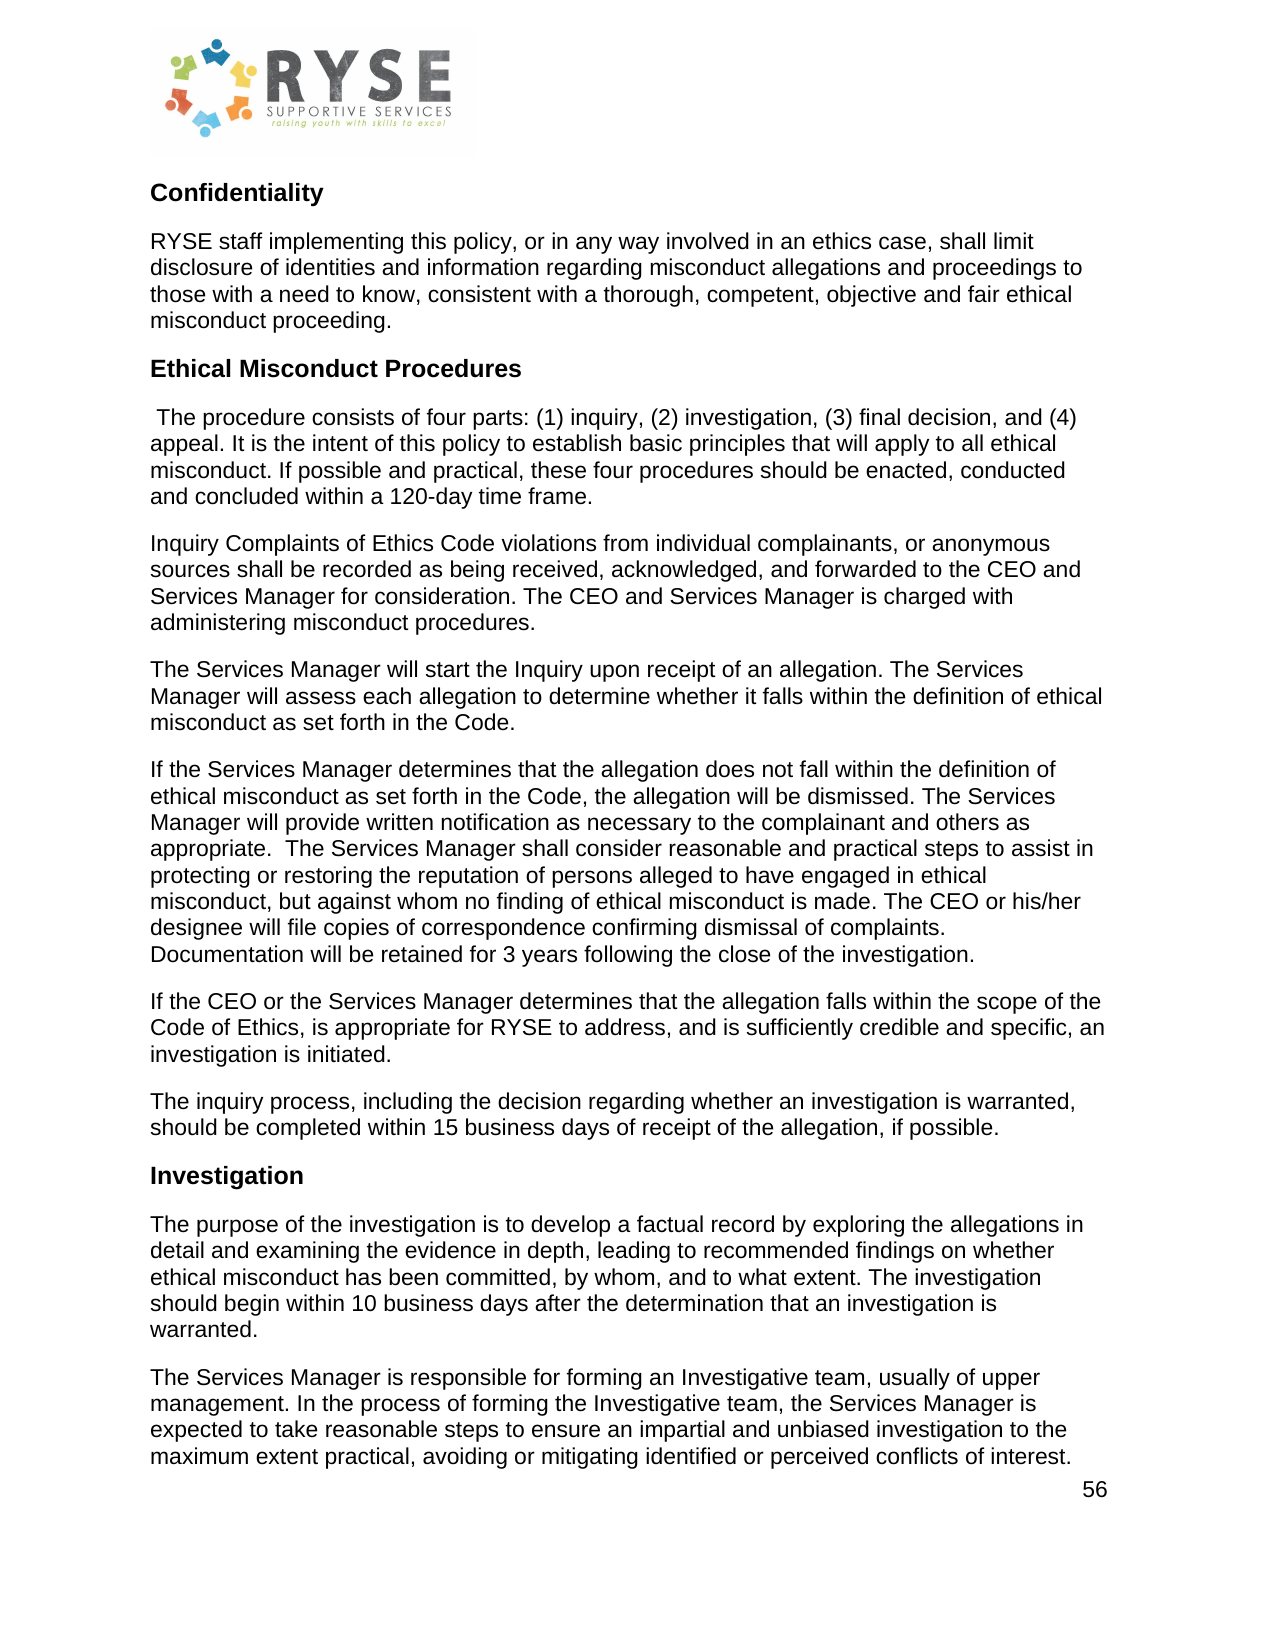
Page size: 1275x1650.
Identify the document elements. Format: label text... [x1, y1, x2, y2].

text The inquiry process, including the decision regarding whether an investigation is warranted, should be completed within 15 business days of receipt of the allegation, if possible. [150, 1088, 1107, 1141]
text Inquiry Complaints of Ethics Code violations from individual complainants, or anonymous sources shall be recorded as being received, acknowledged, and forwarded to the CEO and Services Manager for consideration. The CEO and Services Manager is charged with administering misconduct procedures. [150, 530, 1107, 636]
text Confidentiality [150, 178, 1107, 207]
text The Services Manager is responsible for forming an Investigative team, usually of upper management. In the process of forming the Investigative team, the Services Manager is expected to take reasonable steps to ensure an impartial and unbiased investigation to the maximum extent practical, avoiding or mitigating identified or perceived conflicts of interest. [150, 1363, 1107, 1469]
text Ethical Misconduct Procedures [150, 354, 1107, 383]
text If the Services Manager determines that the allegation does not fall within the definition of ethical misconduct as set forth in the Code, the allegation will be dismissed. The Services Manager will provide written notification as necessary to the complainant and others as appropriate. The Services Manager shall consider reasonable and practical steps to assist in protecting or restoring the reputation of persons alleged to have engaged in ethical misconduct, but against whom no finding of ethical misconduct is made. The CEO or his/her designee will file copies of correspondence confirming dismissal of complaints. Documentation will be retained for 3 years following the close of the investigation. [150, 756, 1107, 967]
text The procedure consists of four parts: (1) inquiry, (2) investigation, (3) final decision, and (4) appeal. It is the intent of this policy to establish basic principles that will apply to all ethical misconduct. If possible and practical, these four procedures should be enacted, conducted and concluded within a 120-day time frame. [150, 404, 1107, 509]
text The Services Manager will start the Inquiry upon receipt of an allegation. The Services Manager will assess each allegation to determine whether it falls within the definition of ethical misconduct as set forth in the Code. [150, 656, 1107, 735]
text The purpose of the investigation is to develop a factual record by exploring the allegations in detail and examining the evidence in depth, leading to recommended findings on whether ethical misconduct has been committed, by whom, and to what extent. The investigation should begin within 10 business days after the determination that an investigation is warranted. [150, 1211, 1107, 1343]
text If the CEO or the Services Manager determines that the allegation falls within the scope of the Code of Ethics, is appropriate for RYSE to address, and is sufficiently credible and specific, an investigation is initiated. [150, 988, 1107, 1067]
text RYSE staff implementing this policy, or in any way involved in an ethics case, shall limit disclosure of identities and information regarding misconduct allegations and proceedings to those with a need to know, consistent with a thorough, competent, objective and fair ethical misconduct proceeding. [150, 228, 1107, 333]
text Investigation [150, 1161, 1107, 1190]
picture [150, 28, 476, 158]
